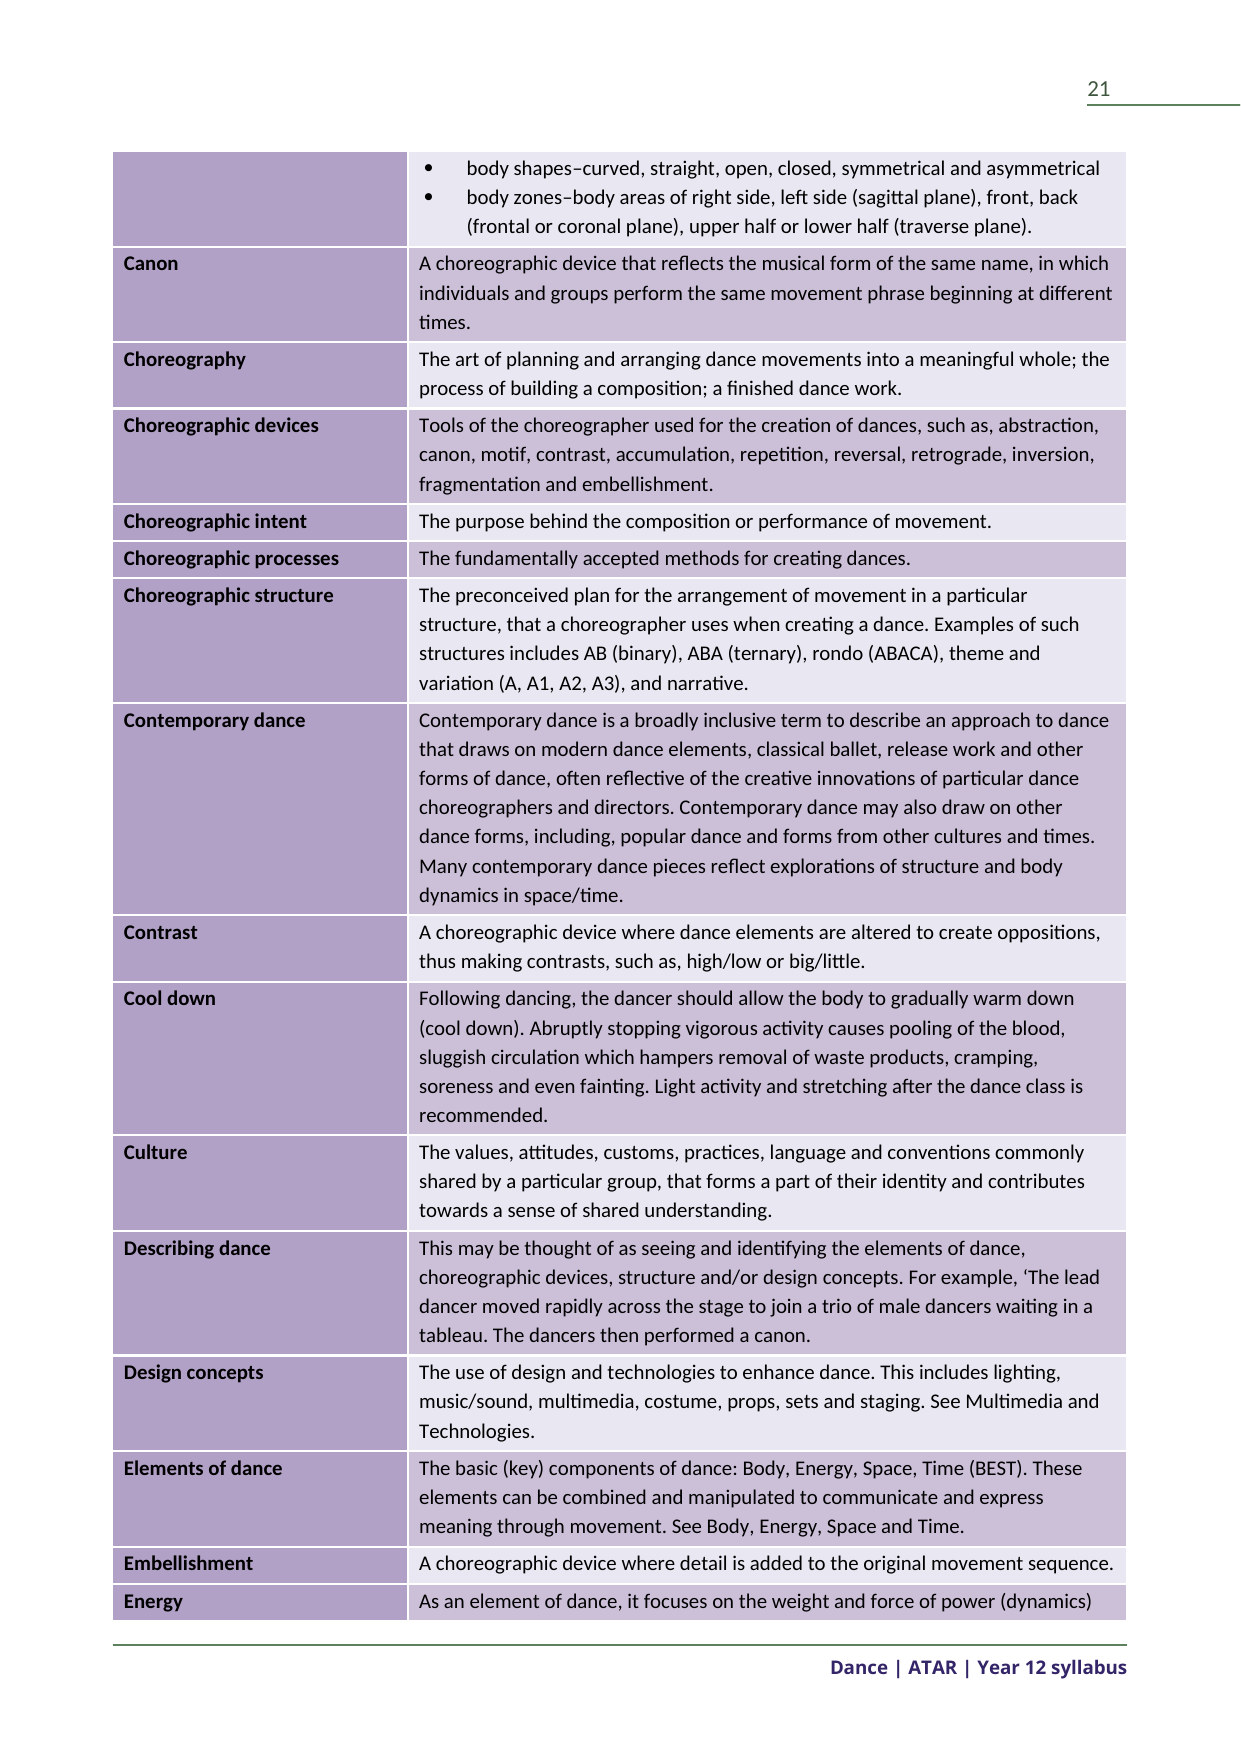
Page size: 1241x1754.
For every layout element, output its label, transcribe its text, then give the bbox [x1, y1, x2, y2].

table_cell The use of design and technologies to enhance dance. This includes lighting, music/sound, multimedia, costume, props, sets and staging. See Multimedia and Technologies. [409, 1357, 1126, 1450]
table_cell Choreographic structure [113, 579, 407, 702]
table_cell The preconceived plan for the arrangement of movement in a particular structure, that a choreographer uses when creating a dance. Examples of such structures includes AB (binary), ABA (ternary), rondo (ABACA), theme and variation (A, A1, A2, A3), and narrative. [409, 579, 1126, 702]
table_cell This may be thought of as seeing and identifying the elements of dance, choreographic devices, structure and/or design concepts. For example, ‘The lead dancer moved rapidly across the stage to join a trio of male dancers waiting in a tableau. The dancers then performed a canon. [409, 1232, 1126, 1354]
table_cell Contemporary dance [113, 704, 407, 914]
table_cell Canon [113, 248, 407, 341]
table_cell The purpose behind the composition or performance of movement. [409, 505, 1126, 540]
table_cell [409, 152, 1126, 246]
table_cell The art of planning and arranging dance movements into a meaningful whole; the process of building a composition; a finished dance work. [409, 343, 1126, 407]
table_cell Choreography [113, 343, 407, 407]
table_cell Culture [113, 1136, 407, 1230]
table_cell The basic (key) components of dance: Body, Energy, Space, Time (BEST). These elements can be combined and manipulated to communicate and express meaning through movement. See Body, Energy, Space and Time. [409, 1452, 1126, 1546]
table_cell A choreographic device where dance elements are altered to create oppositions, thus making contrasts, such as, high/low or big/little. [409, 916, 1126, 981]
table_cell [409, 1585, 1126, 1620]
table_cell Describing dance [113, 1232, 407, 1354]
table_cell The fundamentally accepted methods for creating dances. [409, 542, 1126, 577]
table_cell Elements of dance [113, 1452, 407, 1546]
table_cell Embellishment [113, 1548, 407, 1583]
table_cell Contemporary dance is a broadly inclusive term to describe an approach to dance that draws on modern dance elements, classical ballet, release work and other forms of dance, often reflective of the creative innovations of particular dance choreographers and directors. Contemporary dance may also draw on other dance forms, including, popular dance and forms from other cultures and times. Many contemporary dance pieces reflect explorations of structure and body dynamics in space/time. [409, 704, 1126, 914]
table_cell Choreographic processes [113, 542, 407, 577]
table_cell Cool down [113, 983, 407, 1134]
table_cell Following dancing, the dancer should allow the body to gradually warm down (cool down). Abruptly stopping vigorous activity causes pooling of the blood, sluggish circulation which hampers removal of waste products, cramping, soreness and even fainting. Light activity and stretching after the dance class is recommended. [409, 983, 1126, 1134]
table_cell A choreographic device that reflects the musical form of the same name, in which individuals and groups perform the same movement phrase beginning at different times. [409, 248, 1126, 341]
table_cell Contrast [113, 916, 407, 981]
table_cell Body [113, 152, 407, 246]
table_cell Choreographic intent [113, 505, 407, 540]
table_cell The values, attitudes, customs, practices, language and conventions commonly shared by a particular group, that forms a part of their identity and contributes towards a sense of shared understanding. [409, 1136, 1126, 1230]
table_cell Energy [113, 1585, 407, 1620]
table_cell Tools of the choreographer used for the creation of dances, such as, abstraction, canon, motif, contrast, accumulation, repetition, reversal, retrograde, inversion, fragmentation and embellishment. [409, 410, 1126, 503]
table_cell Design concepts [113, 1357, 407, 1450]
table_cell Choreographic devices [113, 410, 407, 503]
table_cell A choreographic device where detail is added to the original movement sequence. [409, 1548, 1126, 1583]
